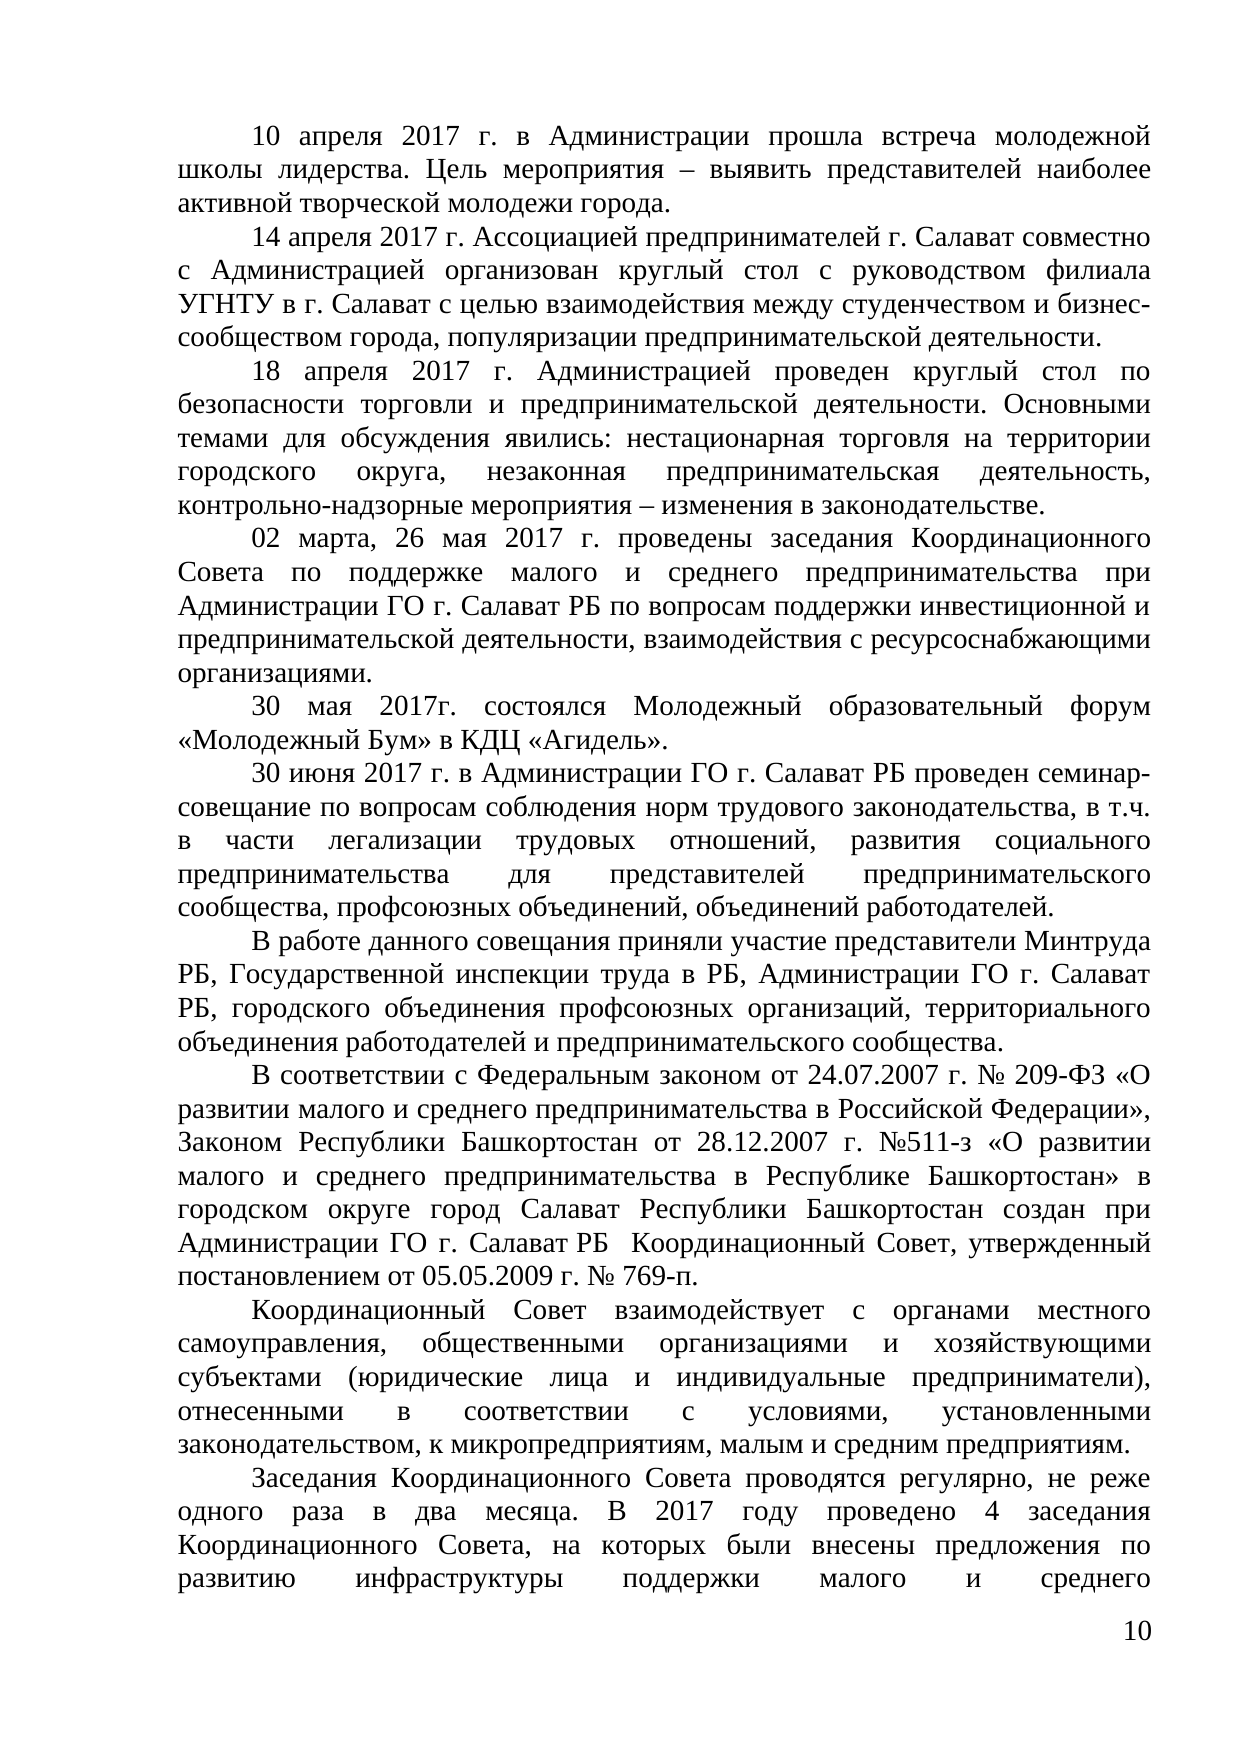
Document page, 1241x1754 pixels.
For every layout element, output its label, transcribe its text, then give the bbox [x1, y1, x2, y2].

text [177, 1460, 1152, 1594]
text 14 апреля 2017 г. Ассоциацией предпринимателей г. Салават совместно с Администрацией организован круглый стол с руководством филиала УГНТУ в г. Салават с целью взаимодействия между студенчеством и бизнес-сообществом города, популяризации предпринимательской деятельности. [177, 219, 1152, 353]
text В соответствии с Федеральным законом от 24.07.2007 г. № 209-ФЗ «О развитии малого и среднего предпринимательства в Российской Федерации», Законом Республики Башкортостан от 28.12.2007 г. №511-з «О развитии малого и среднего предпринимательства в Республике Башкортостан» в городском округе город Салават Республики Башкортостан создан при Администрации ГО г. Салават РБ Координационный Совет, утвержденный постановлением от 05.05.2009 г. № 769-п. [177, 1057, 1152, 1292]
text В работе данного совещания приняли участие представители Минтруда РБ, Государственной инспекции труда в РБ, Администрации ГО г. Салават РБ, городского объединения профсоюзных организаций, территориального объединения работодателей и предпринимательского сообщества. [177, 923, 1152, 1057]
text Координационный Совет взаимодействует с органами местного самоуправления, общественными организациями и хозяйствующими субъектами (юридические лица и индивидуальные предприниматели), отнесенными в соответствии с условиями, установленными законодательством, к микропредприятиям, малым и средним предприятиям. [177, 1292, 1152, 1460]
text 02 марта, 26 мая 2017 г. проведены заседания Координационного Совета по поддержке малого и среднего предпринимательства при Администрации ГО г. Салават РБ по вопросам поддержки инвестиционной и предпринимательской деятельности, взаимодействия с ресурсоснабжающими организациями. [177, 521, 1152, 688]
text 30 июня 2017 г. в Администрации ГО г. Салават РБ проведен семинар-совещание по вопросам соблюдения норм трудового законодательства, в т.ч. в части легализации трудовых отношений, развития социального предпринимательства для представителей предпринимательского сообщества, профсоюзных объединений, объединений работодателей. [177, 755, 1152, 923]
text 30 мая 2017г. состоялся Молодежный образовательный форум «Молодежный Бум» в КДЦ «Агидель». [177, 688, 1152, 755]
text 18 апреля 2017 г. Администрацией проведен круглый стол по безопасности торговли и предпринимательской деятельности. Основными темами для обсуждения явились: нестационарная торговля на территории городского округа, незаконная предпринимательская деятельность, контрольно-надзорные мероприятия – изменения в законодательстве. [177, 353, 1152, 521]
text 10 апреля 2017 г. в Администрации прошла встреча молодежной школы лидерства. Цель мероприятия – выявить представителей наиболее активной творческой молодежи города. [177, 118, 1152, 219]
